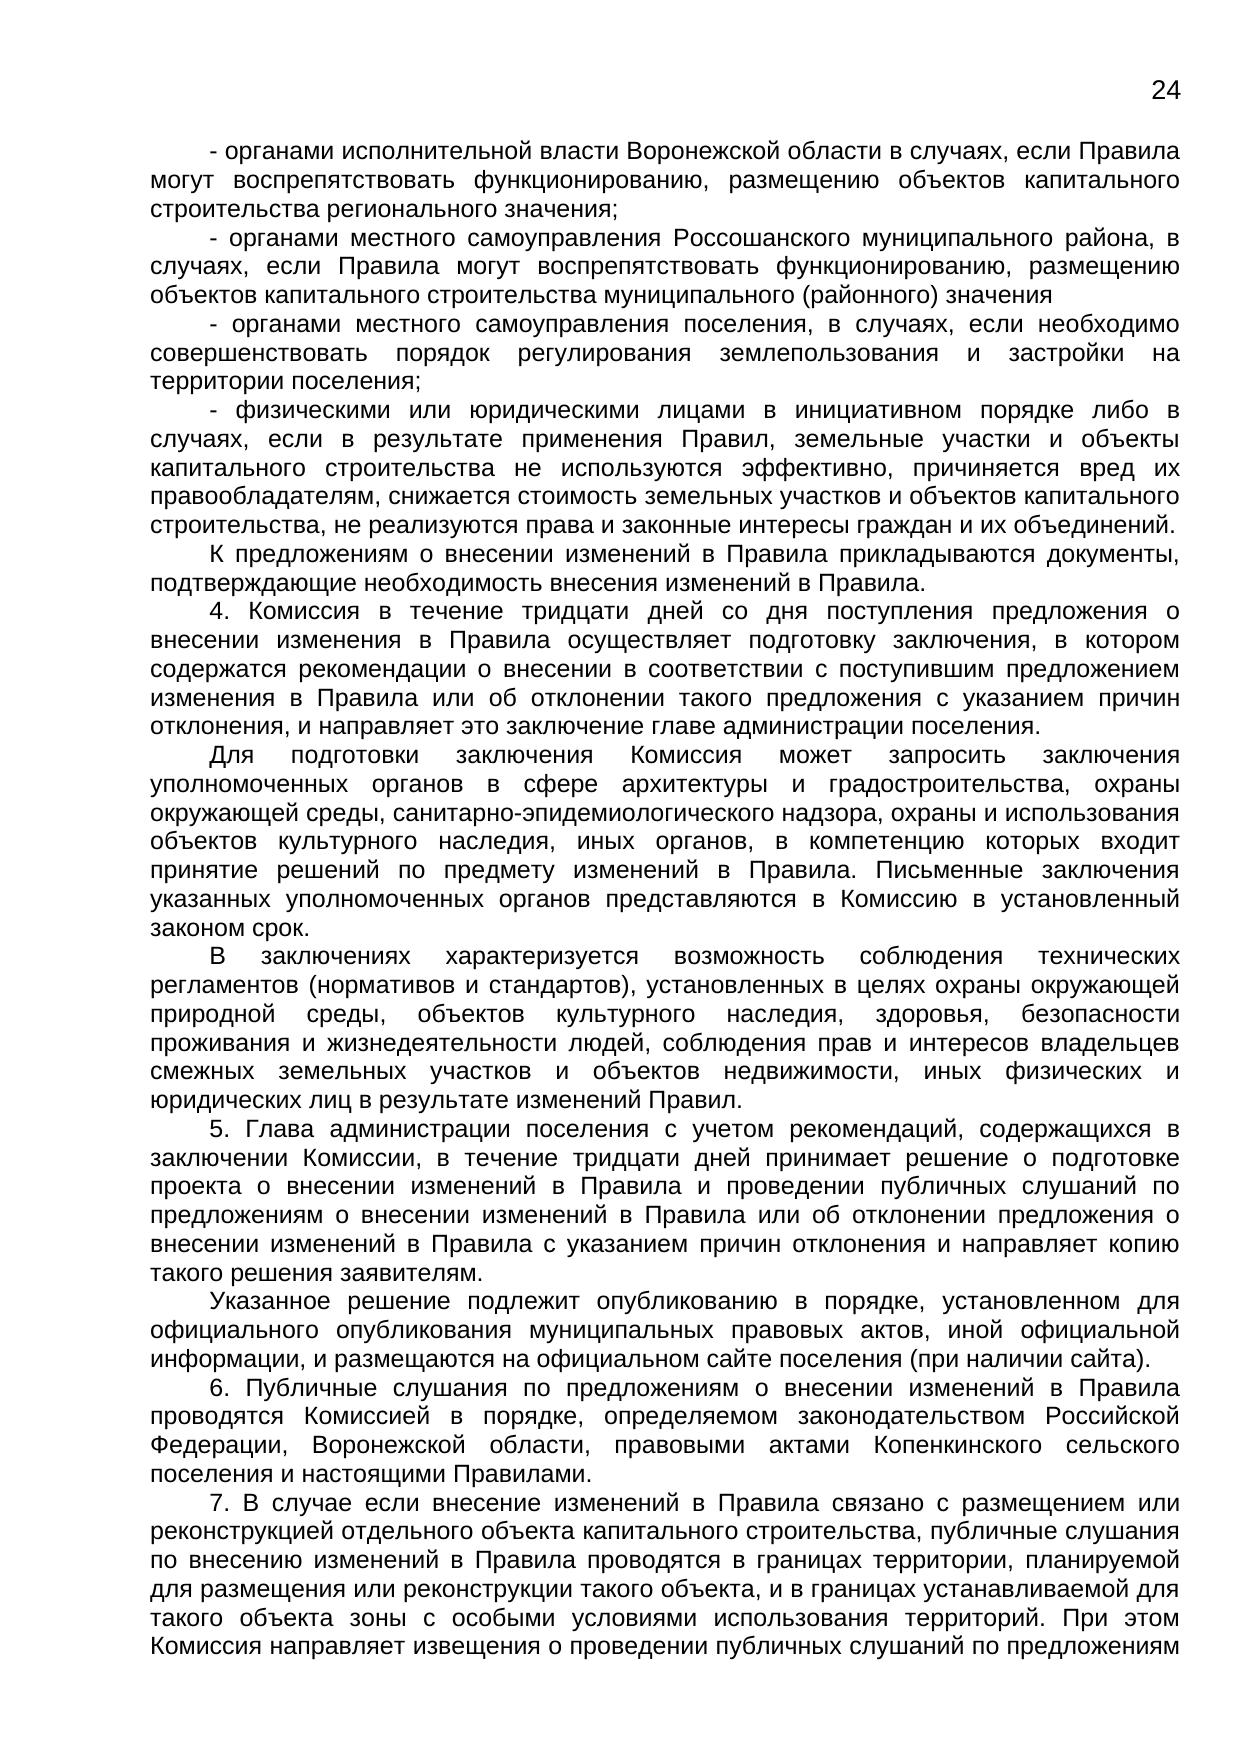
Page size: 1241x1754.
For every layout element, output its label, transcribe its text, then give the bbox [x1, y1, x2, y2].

text К предложениям о внесении изменений в Правила прикладываются документы, подтверждающие необходимость внесения изменений в Правила. [150, 539, 1181, 596]
text Указанное решение подлежит опубликованию в порядке, установленном для официального опубликования муниципальных правовых актов, иной официальной информации, и размещаются на официальном сайте поселения (при наличии сайта). [150, 1286, 1181, 1372]
text - органами местного самоуправления поселения, в случаях, если необходимо совершенствовать порядок регулирования землепользования и застройки на территории поселения; [150, 309, 1181, 395]
text 6. Публичные слушания по предложениям о внесении изменений в Правила проводятся Комиссией в порядке, определяемом законодательством Российской Федерации, Воронежской области, правовыми актами Копенкинского сельского поселения и настоящими Правилами. [150, 1372, 1181, 1487]
text Для подготовки заключения Комиссия может запросить заключения уполномоченных органов в сфере архитектуры и градостроительства, охраны окружающей среды, санитарно-эпидемиологического надзора, охраны и использования объектов культурного наследия, иных органов, в компетенцию которых входит принятие решений по предмету изменений в Правила. Письменные заключения указанных уполномоченных органов представляются в Комиссию в установленный законом срок. [150, 740, 1181, 941]
text В заключениях характеризуется возможность соблюдения технических регламентов (нормативов и стандартов), установленных в целях охраны окружающей природной среды, объектов культурного наследия, здоровья, безопасности проживания и жизнедеятельности людей, соблюдения прав и интересов владельцев смежных земельных участков и объектов недвижимости, иных физических и юридических лиц в результате изменений Правил. [150, 941, 1181, 1114]
text 4. Комиссия в течение тридцати дней со дня поступления предложения о внесении изменения в Правила осуществляет подготовку заключения, в котором содержатся рекомендации о внесении в соответствии с поступившим предложением изменения в Правила или об отклонении такого предложения с указанием причин отклонения, и направляет это заключение главе администрации поселения. [150, 596, 1181, 740]
text 5. Глава администрации поселения с учетом рекомендаций, содержащихся в заключении Комиссии, в течение тридцати дней принимает решение о подготовке проекта о внесении изменений в Правила и проведении публичных слушаний по предложениям о внесении изменений в Правила или об отклонении предложения о внесении изменений в Правила с указанием причин отклонения и направляет копию такого решения заявителям. [150, 1114, 1181, 1286]
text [150, 1487, 1181, 1660]
text - органами исполнительной власти Воронежской области в случаях, если Правила могут воспрепятствовать функционированию, размещению объектов капитального строительства регионального значения; [150, 136, 1181, 222]
text - органами местного самоуправления Россошанского муниципального района, в случаях, если Правила могут воспрепятствовать функционированию, размещению объектов капитального строительства муниципального (районного) значения [150, 222, 1181, 309]
text - физическими или юридическими лицами в инициативном порядке либо в случаях, если в результате применения Правил, земельные участки и объекты капитального строительства не используются эффективно, причиняется вред их правообладателям, снижается стоимость земельных участков и объектов капитального строительства, не реализуются права и законные интересы граждан и их объединений. [150, 395, 1181, 539]
